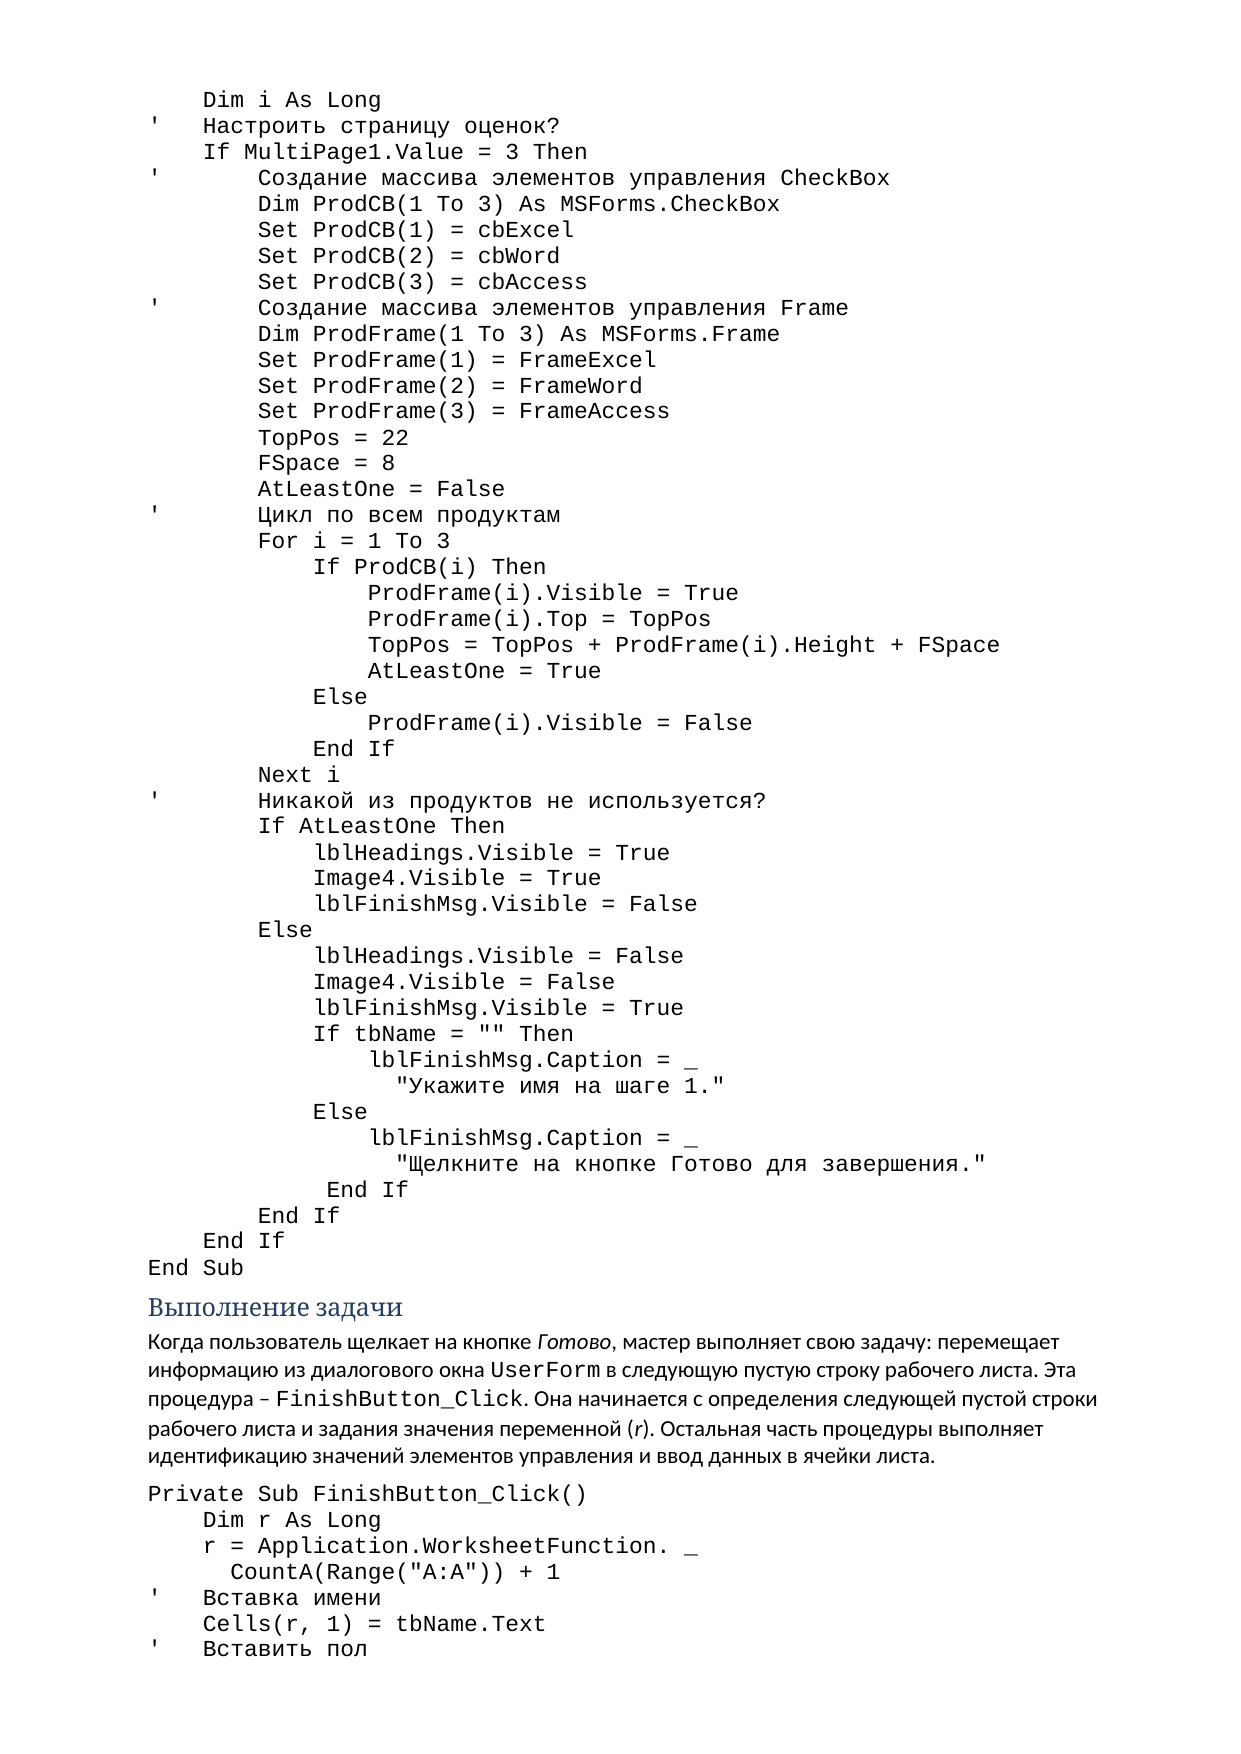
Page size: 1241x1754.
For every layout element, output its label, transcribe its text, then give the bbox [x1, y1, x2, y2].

text ' Создание массива элементов управления CheckBox [148, 166, 1122, 192]
text If AtLeastOne Then [148, 815, 1122, 841]
text ' Вставка имени [148, 1586, 1122, 1612]
text lblFinishMsg.Caption = _ [148, 1126, 1122, 1152]
text ' Цикл по всем продуктам [148, 504, 1122, 529]
text ProdFrame(i).Visible = True [148, 581, 1122, 607]
text AtLeastOne = False [148, 478, 1122, 504]
text ' Вставить пол [148, 1638, 1122, 1664]
text Set ProdFrame(3) = FrameAccess [148, 400, 1122, 426]
text End If [148, 1204, 1122, 1230]
text TopPos = 22 [148, 426, 1122, 452]
text "Щелкните на кнопке Готово для завершения." [148, 1152, 1122, 1178]
text For i = 1 To 3 [148, 529, 1122, 556]
text Next i [148, 763, 1122, 789]
text AtLeastOne = True [148, 659, 1122, 685]
text Image4.Visible = False [148, 971, 1122, 996]
text End If [148, 737, 1122, 763]
text Else [148, 1100, 1122, 1126]
text Set ProdCB(1) = cbExcel [148, 218, 1122, 244]
text If tbName = "" Then [148, 1022, 1122, 1048]
text lblHeadings.Visible = True [148, 841, 1122, 867]
text ' Создание массива элементов управления Frame [148, 296, 1122, 322]
text r = Application.WorksheetFunction. _ [148, 1534, 1122, 1560]
text lblFinishMsg.Visible = True [148, 996, 1122, 1022]
text CountA(Range("A:A")) + 1 [148, 1560, 1122, 1586]
text ' Никакой из продуктов не используется? [148, 789, 1122, 815]
text Set ProdFrame(1) = FrameExcel [148, 348, 1122, 374]
text Private Sub FinishButton_Click() [148, 1482, 1122, 1508]
text ' Настроить страницу оценок? [148, 114, 1122, 141]
text End If [148, 1178, 1122, 1204]
text lblHeadings.Visible = False [148, 944, 1122, 971]
text If MultiPage1.Value = 3 Then [148, 141, 1122, 166]
text lblFinishMsg.Caption = _ [148, 1048, 1122, 1074]
text lblFinishMsg.Visible = False [148, 893, 1122, 919]
text Dim ProdCB(1 To 3) As MSForms.CheckBox [148, 192, 1122, 218]
text TopPos = TopPos + ProdFrame(i).Height + FSpace [148, 633, 1122, 659]
text Image4.Visible = True [148, 867, 1122, 893]
text Cells(r, 1) = tbName.Text [148, 1612, 1122, 1638]
text Dim ProdFrame(1 To 3) As MSForms.Frame [148, 322, 1122, 348]
text Set ProdCB(2) = cbWord [148, 244, 1122, 270]
text ProdFrame(i).Top = TopPos [148, 607, 1122, 633]
text Else [148, 919, 1122, 944]
text Dim r As Long [148, 1508, 1122, 1534]
text End Sub [148, 1256, 1122, 1282]
text Dim i As Long [148, 89, 1122, 114]
text Когда пользователь щелкает на кнопке Готово, мастер выполняет свою задачу: перемещает информацию из диалогового окна UserForm в следующую пустую строку рабочего листа. Эта процедура – FinishButton_Click. Она начинается с определения следующей пустой строки рабочего листа и задания значения переменной (r). Остальная часть процедуры выполняет идентификацию значений элементов управления и ввод данных в ячейки листа. [148, 1327, 1122, 1470]
text ProdFrame(i).Visible = False [148, 711, 1122, 737]
text End If [148, 1230, 1122, 1256]
text "Укажите имя на шаге 1." [148, 1074, 1122, 1100]
subtitle Выполнение задачи [148, 1294, 1122, 1323]
text Else [148, 685, 1122, 711]
text FSpace = 8 [148, 452, 1122, 478]
text Set ProdCB(3) = cbAccess [148, 270, 1122, 296]
text If ProdCB(i) Then [148, 556, 1122, 581]
text Set ProdFrame(2) = FrameWord [148, 374, 1122, 400]
